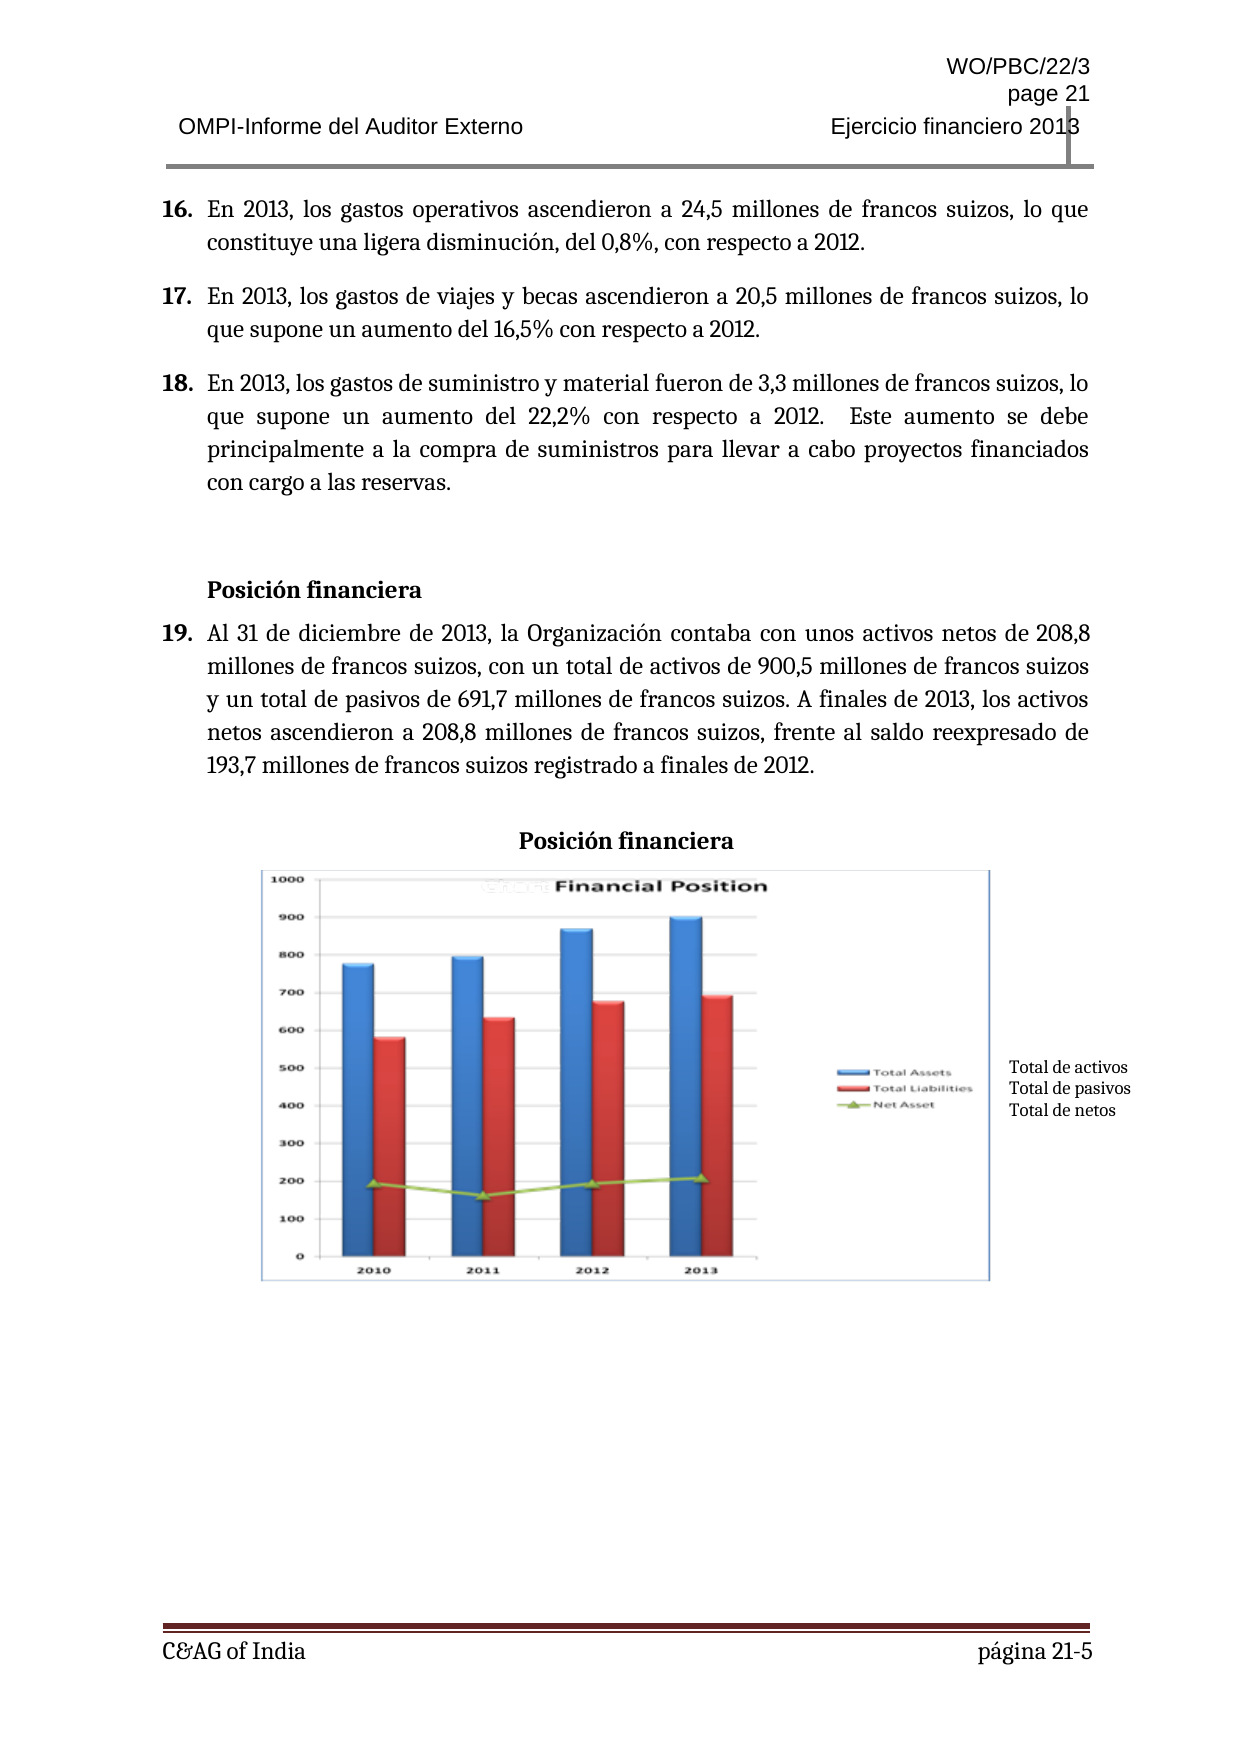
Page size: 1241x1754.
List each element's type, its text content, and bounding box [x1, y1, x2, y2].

picture [260, 870, 992, 1283]
text 16. En 2013, los gastos operativos ascendieron a 24,5 millones de francos suizos, lo que constituye una ligera disminución, del 0,8%, con respecto a 2012. [162, 195, 1090, 257]
text Posición financiera [162, 576, 1090, 604]
text 19. Al 31 de diciembre de 2013, la Organización contaba con unos activos netos de 208,8 millones de francos suizos, con un total de activos de 900,5 millones de francos suizos y un total de pasivos de 691,7 millones de francos suizos. A finales de 2013, los activos netos ascendieron a 208,8 millones de francos suizos, frente al saldo reexpresado de 193,7 millones de francos suizos registrado a finales de 2012. [162, 619, 1090, 779]
text Posición financiera [162, 827, 1090, 856]
text 18. En 2013, los gastos de suministro y material fueron de 3,3 millones de francos suizos, lo que supone un aumento del 22,2% con respecto a 2012. Este aumento se debe principalmente a la compra de suministros para llevar a cabo proyectos financiados con cargo a las reservas. [162, 369, 1090, 497]
text 17. En 2013, los gastos de viajes y becas ascendieron a 20,5 millones de francos suizos, lo que supone un aumento del 16,5% con respecto a 2012. [162, 282, 1090, 344]
